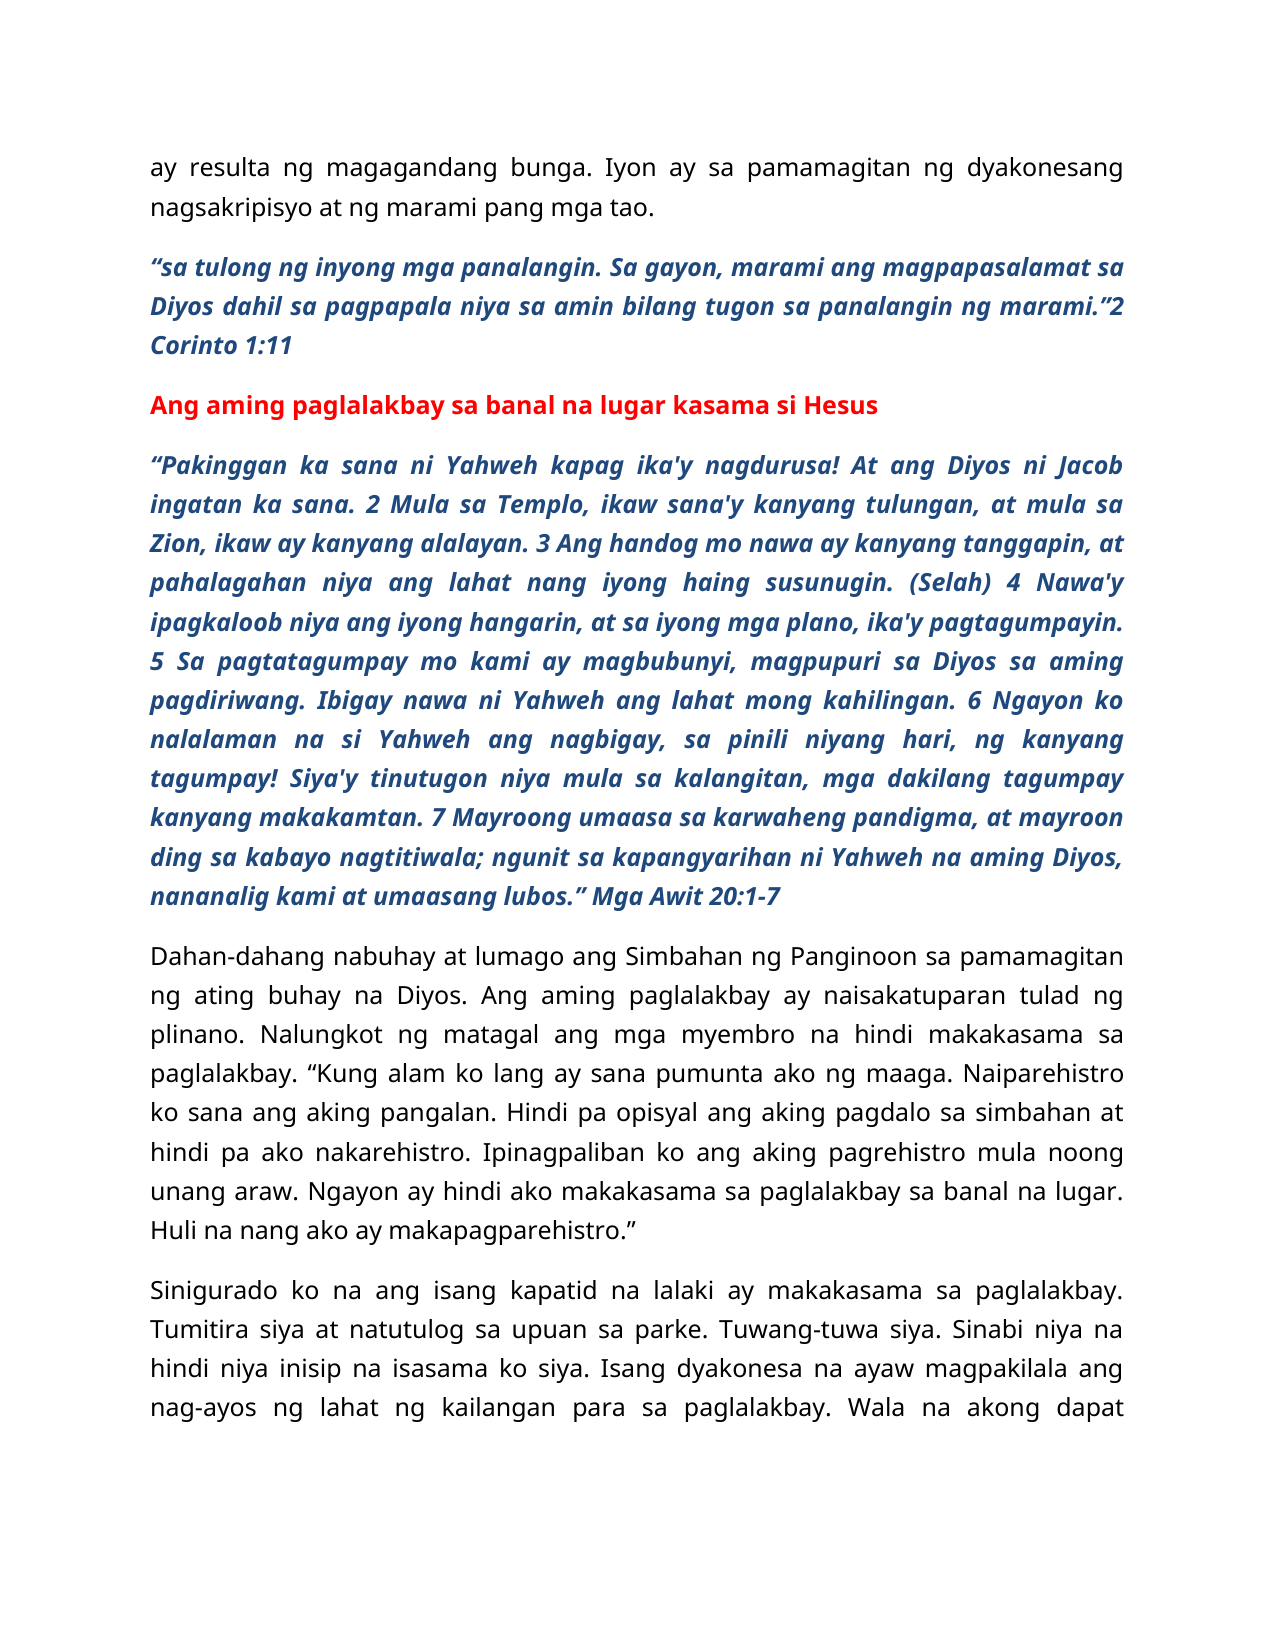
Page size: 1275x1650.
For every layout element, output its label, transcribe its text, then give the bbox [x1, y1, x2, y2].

text “Pakinggan ka sana ni Yahweh kapag ika'y nagdurusa! At ang Diyos ni Jacob ingatan ka sana. 2 Mula sa Templo, ikaw sana'y kanyang tulungan, at mula sa Zion, ikaw ay kanyang alalayan. 3 Ang handog mo nawa ay kanyang tanggapin, at pahalagahan niya ang lahat nang iyong haing susunugin. (Selah) 4 Nawa'y ipagkaloob niya ang iyong hangarin, at sa iyong mga plano, ika'y pagtagumpayin. 5 Sa pagtatagumpay mo kami ay magbubunyi, magpupuri sa Diyos sa aming pagdiriwang. Ibigay nawa ni Yahweh ang lahat mong kahilingan. 6 Ngayon ko nalalaman na si Yahweh ang nagbigay, sa pinili niyang hari, ng kanyang tagumpay! Siya'y tinutugon niya mula sa kalangitan, mga dakilang tagumpay kanyang makakamtan. 7 Mayroong umaasa sa karwaheng pandigma, at mayroon ding sa kabayo nagtitiwala; ngunit sa kapangyarihan ni Yahweh na aming Diyos, nananalig kami at umaasang lubos.” Mga Awit 20:1-7 [150, 447, 1125, 912]
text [150, 150, 1125, 223]
text Ang aming paglalakbay sa banal na lugar kasama si Hesus [150, 387, 1125, 422]
text Dahan-dahang nabuhay at lumago ang Simbahan ng Panginoon sa pamamagitan ng ating buhay na Diyos. Ang aming paglalakbay ay naisakatuparan tulad ng plinano. Nalungkot ng matagal ang mga myembro na hindi makakasama sa paglalakbay. “Kung alam ko lang ay sana pumunta ako ng maaga. Naiparehistro ko sana ang aking pangalan. Hindi pa opisyal ang aking pagdalo sa simbahan at hindi pa ako nakarehistro. Ipinagpaliban ko ang aking pagrehistro mula noong unang araw. Ngayon ay hindi ako makakasama sa paglalakbay sa banal na lugar. Huli na nang ako ay makapagparehistro.” [150, 938, 1125, 1247]
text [150, 1272, 1125, 1424]
text “sa tulong ng inyong mga panalangin. Sa gayon, marami ang magpapasalamat sa Diyos dahil sa pagpapala niya sa amin bilang tugon sa panalangin ng marami.”2 Corinto 1:11 [150, 249, 1125, 362]
